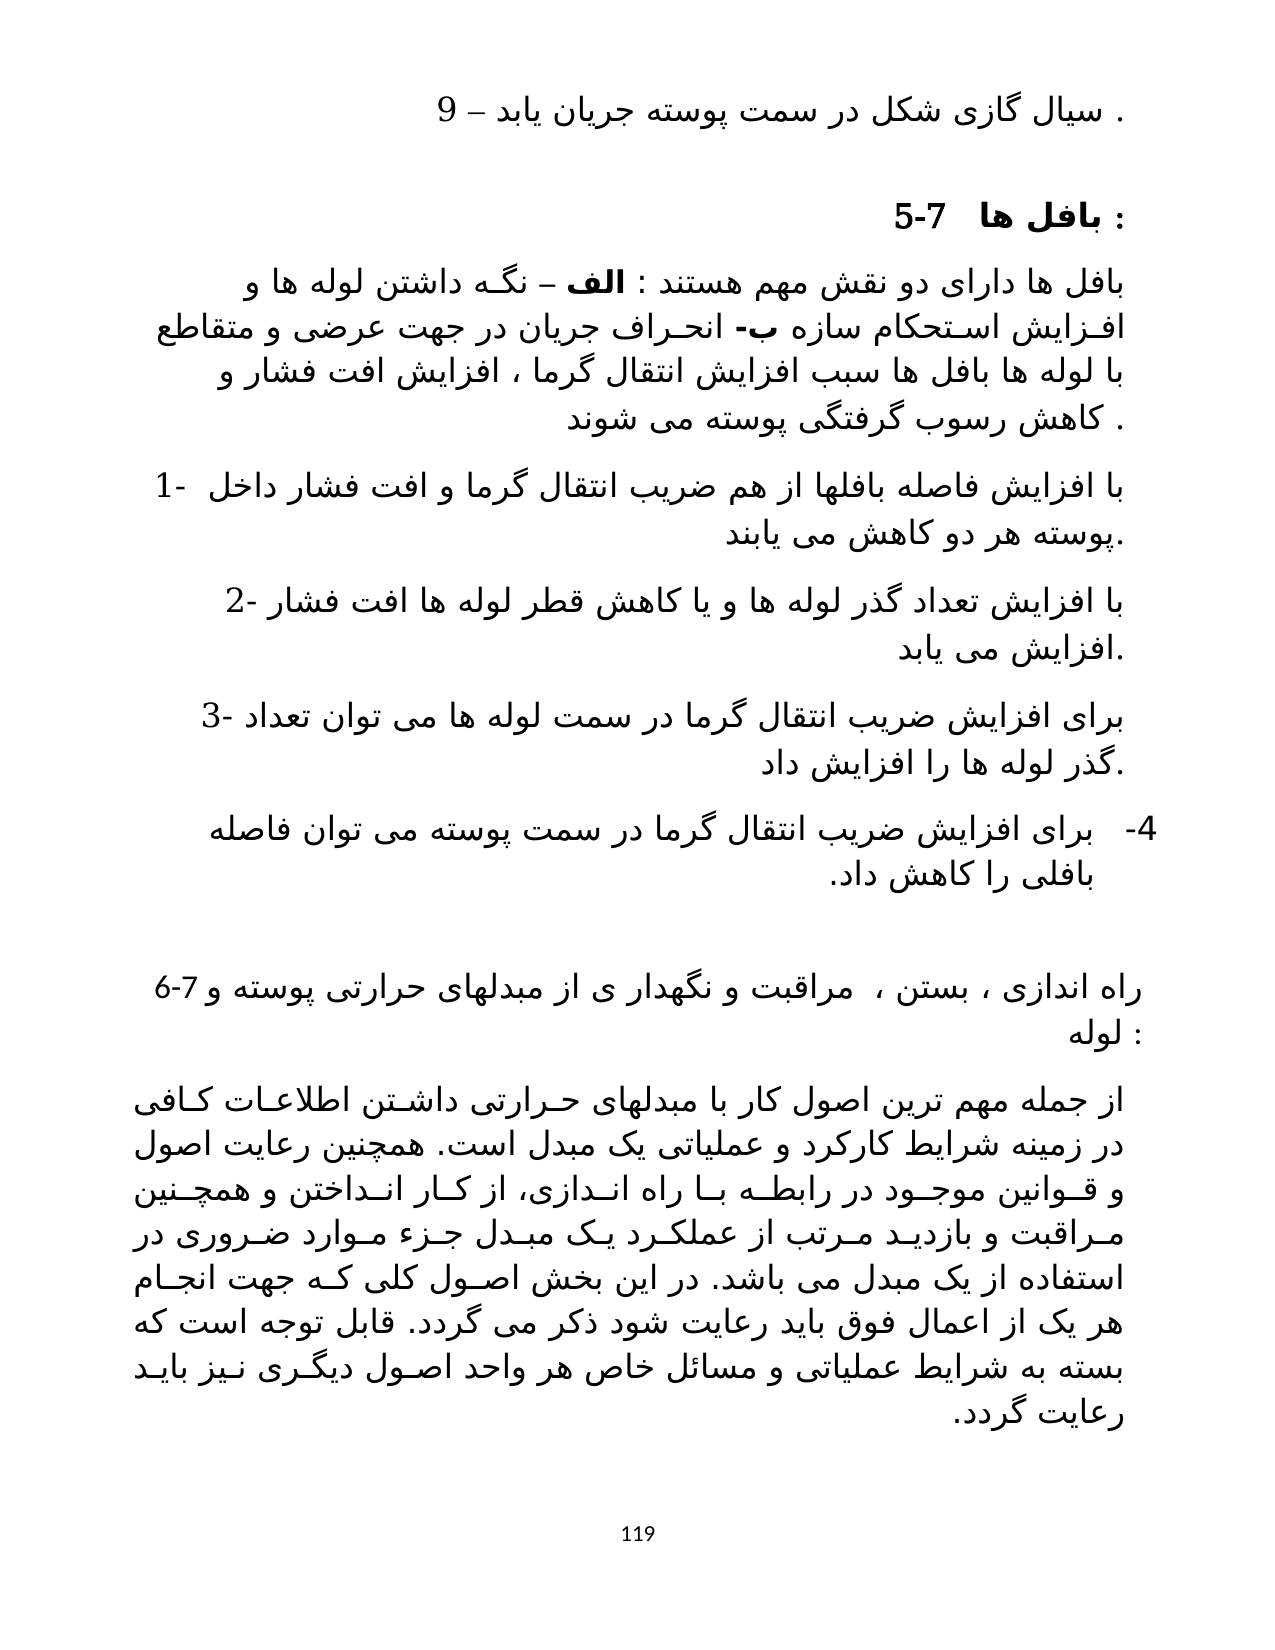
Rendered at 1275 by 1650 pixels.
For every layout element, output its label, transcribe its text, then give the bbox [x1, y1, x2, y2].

text 5-7 بافل ها : [150, 195, 1125, 236]
list برای افزایش ضریب انتقال گرما در سمت پوسته می توان فاصله بافلی را کاهش داد. [150, 810, 1124, 893]
text 6-7 راه اندازی ، بستن ، مراقبت و نگهدار ی از مبدلهای حرارتی پوسته و لوله : [150, 966, 1142, 1053]
text بافل ها دارای دو نقش مهم هستند : الف – نگـه داشتن لوله ها و افـزایش اسـتحکام سازه ب- انحـراف جریان در جهت عرضی و متقاطع با لوله ها بافل ها سبب افزایش انتقال گرما ، افزایش افت فشار و کاهش رسوب گرفتگی پوسته می شوند . [150, 263, 1125, 438]
text 9 – سیال گازی شکل در سمت پوسته جریان یابد . [150, 89, 1125, 130]
text 2- با افزایش تعداد گذر لوله ها و یا کاهش قطر لوله ها افت فشار افزایش می یابد. [150, 580, 1125, 668]
text 3- برای افزایش ضریب انتقال گرما در سمت لوله ها می توان تعداد گذر لوله ها را افزایش داد. [150, 695, 1125, 783]
text از جمله مهم ترین اصول کار با مبدلهای حرارتی داشتن اطلاعات کافی در زمینه شرایط کارکرد و عملیاتی یک مبدل است. همچنین رعایت اصول و قوانین موجود در رابطه با راه اندازی، از کار انداختن و همچنین مراقبت و بازدید مرتب از عملکرد یک مبدل جزء موارد ضروری در استفاده از یک مبدل می باشد. در این بخش اصول کلی که جهت انجام هر یک از اعمال فوق باید رعایت شود ذکر می گردد. قابل توجه است که بسته به شرایط عملیاتی و مسائل خاص هر واحد اصول دیگری نیز باید رعایت گردد. [133, 1080, 1125, 1431]
text 1- با افزایش فاصله بافلها از هم ضریب انتقال گرما و افت فشار داخل پوسته هر دو کاهش می یابند. [150, 465, 1125, 553]
